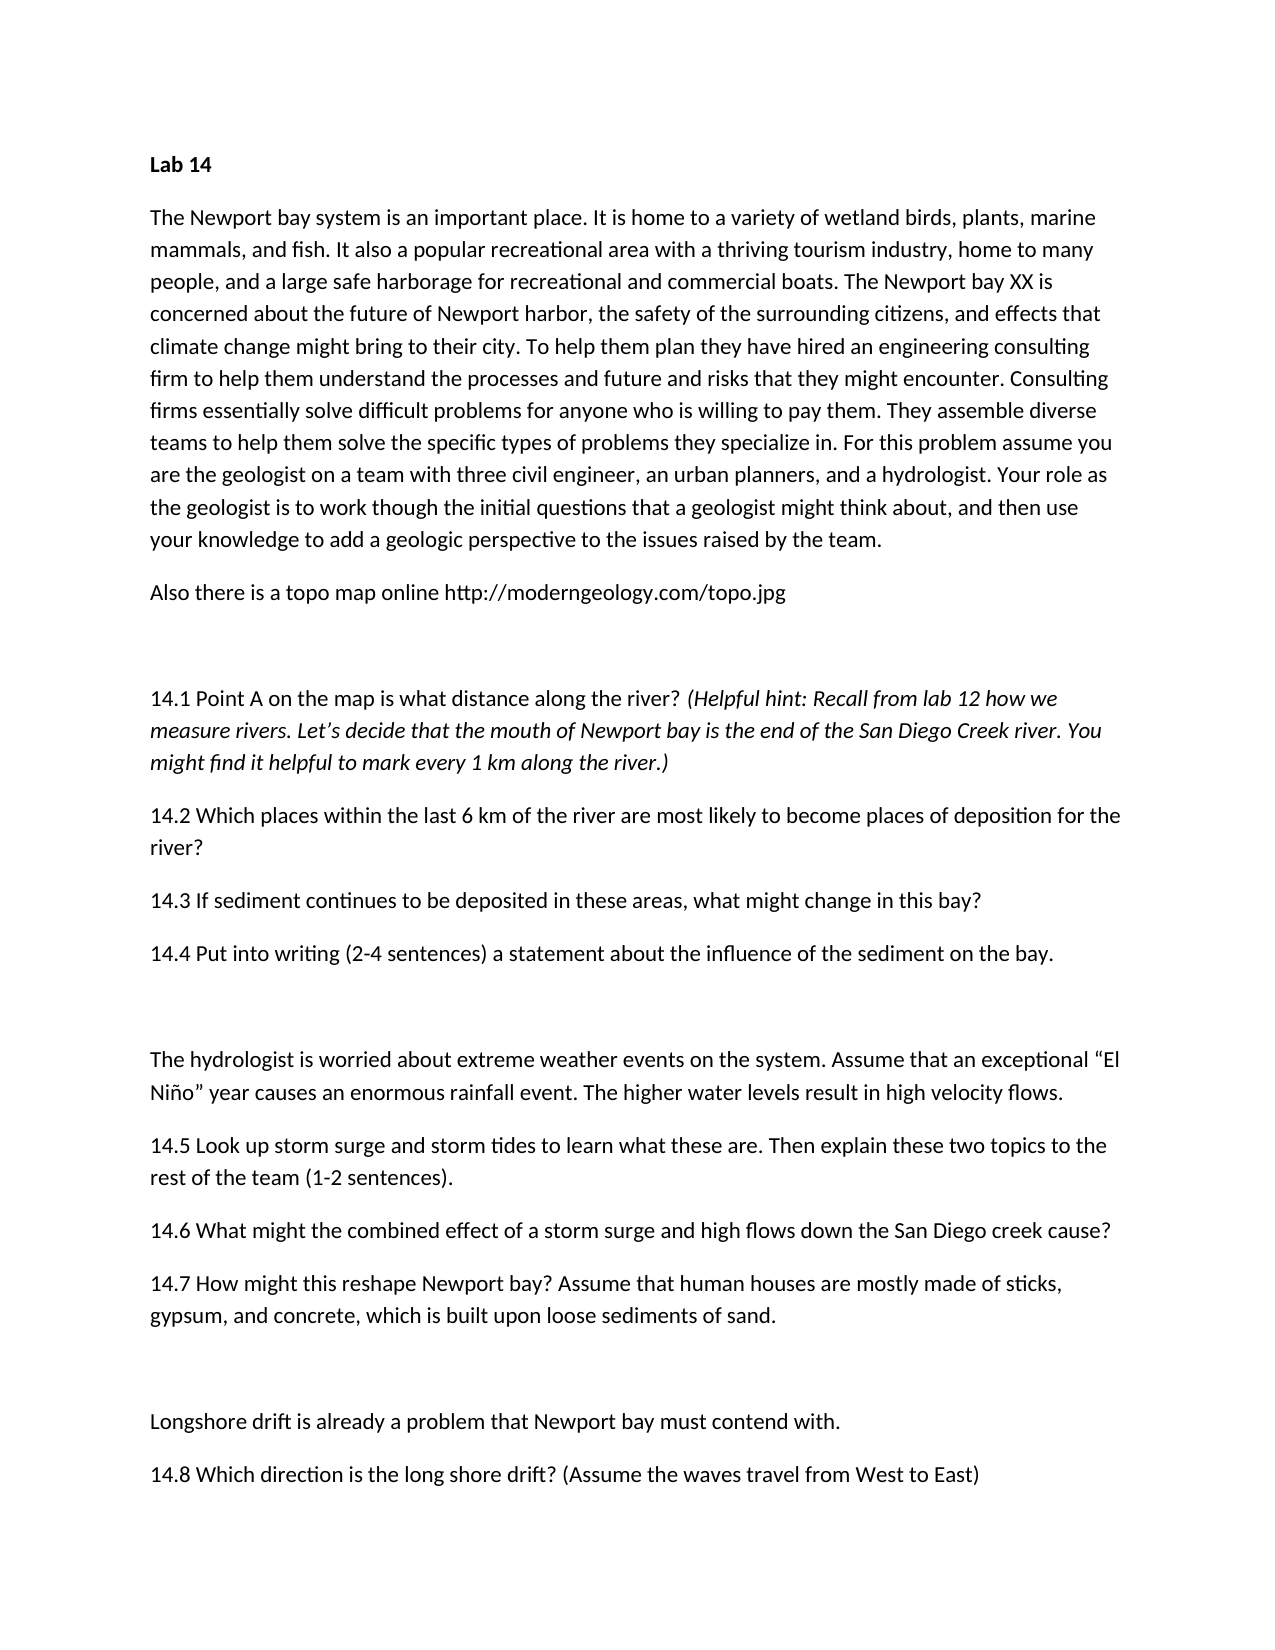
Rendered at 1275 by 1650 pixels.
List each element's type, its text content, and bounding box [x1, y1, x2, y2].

text 14.5 Look up storm surge and storm tides to learn what these are. Then explain these two topics to the rest of the team (1-2 sentences). [150, 1131, 1125, 1191]
text Also there is a topo map online http://moderngeology.com/topo.jpg [150, 578, 1125, 606]
text 14.8 Which direction is the long shore drift? (Assume the waves travel from West to East) [150, 1460, 1125, 1488]
text Lab 14 [150, 150, 1125, 178]
text Longshore drift is already a problem that Newport bay must contend with. [150, 1407, 1125, 1435]
text 14.2 Which places within the last 6 km of the river are most likely to become places of deposition for the river? [150, 801, 1125, 862]
text 14.7 How might this reshape Newport bay? Assume that human houses are mostly made of sticks, gypsum, and concrete, which is built upon loose sediments of sand. [150, 1269, 1125, 1329]
text 14.6 What might the combined effect of a storm surge and high flows down the San Diego creek cause? [150, 1216, 1125, 1244]
text The Newport bay system is an important place. It is home to a variety of wetland birds, plants, marine mammals, and fish. It also a popular recreational area with a thriving tourism industry, home to many people, and a large safe harborage for recreational and commercial boats. The Newport bay XX is concerned about the future of Newport harbor, the safety of the surrounding citizens, and effects that climate change might bring to their city. To help them plan they have hired an engineering consulting firm to help them understand the processes and future and risks that they might encounter. Consulting firms essentially solve difficult problems for anyone who is willing to pay them. They assemble diverse teams to help them solve the specific types of problems they specialize in. For this problem assume you are the geologist on a team with three civil engineer, an urban planners, and a hydrologist. Your role as the geologist is to work though the initial questions that a geologist might think about, and then use your knowledge to add a geologic perspective to the issues raised by the team. [150, 203, 1125, 553]
text 14.4 Put into writing (2-4 sentences) a statement about the influence of the sediment on the bay. [150, 939, 1125, 968]
text 14.3 If sediment continues to be deposited in these areas, what might change in this bay? [150, 887, 1125, 914]
text The hydrologist is worried about extreme weather events on the system. Assume that an exceptional “El Niño” year causes an enormous rainfall event. The higher water levels result in high velocity flows. [150, 1046, 1125, 1106]
text 14.1 Point A on the map is what distance along the river? (Helpful hint: Recall from lab 12 how we measure rivers. Let’s decide that the mouth of Newport bay is the end of the San Diego Creek river. You might find it helpful to mark every 1 km along the river.) [150, 684, 1125, 776]
